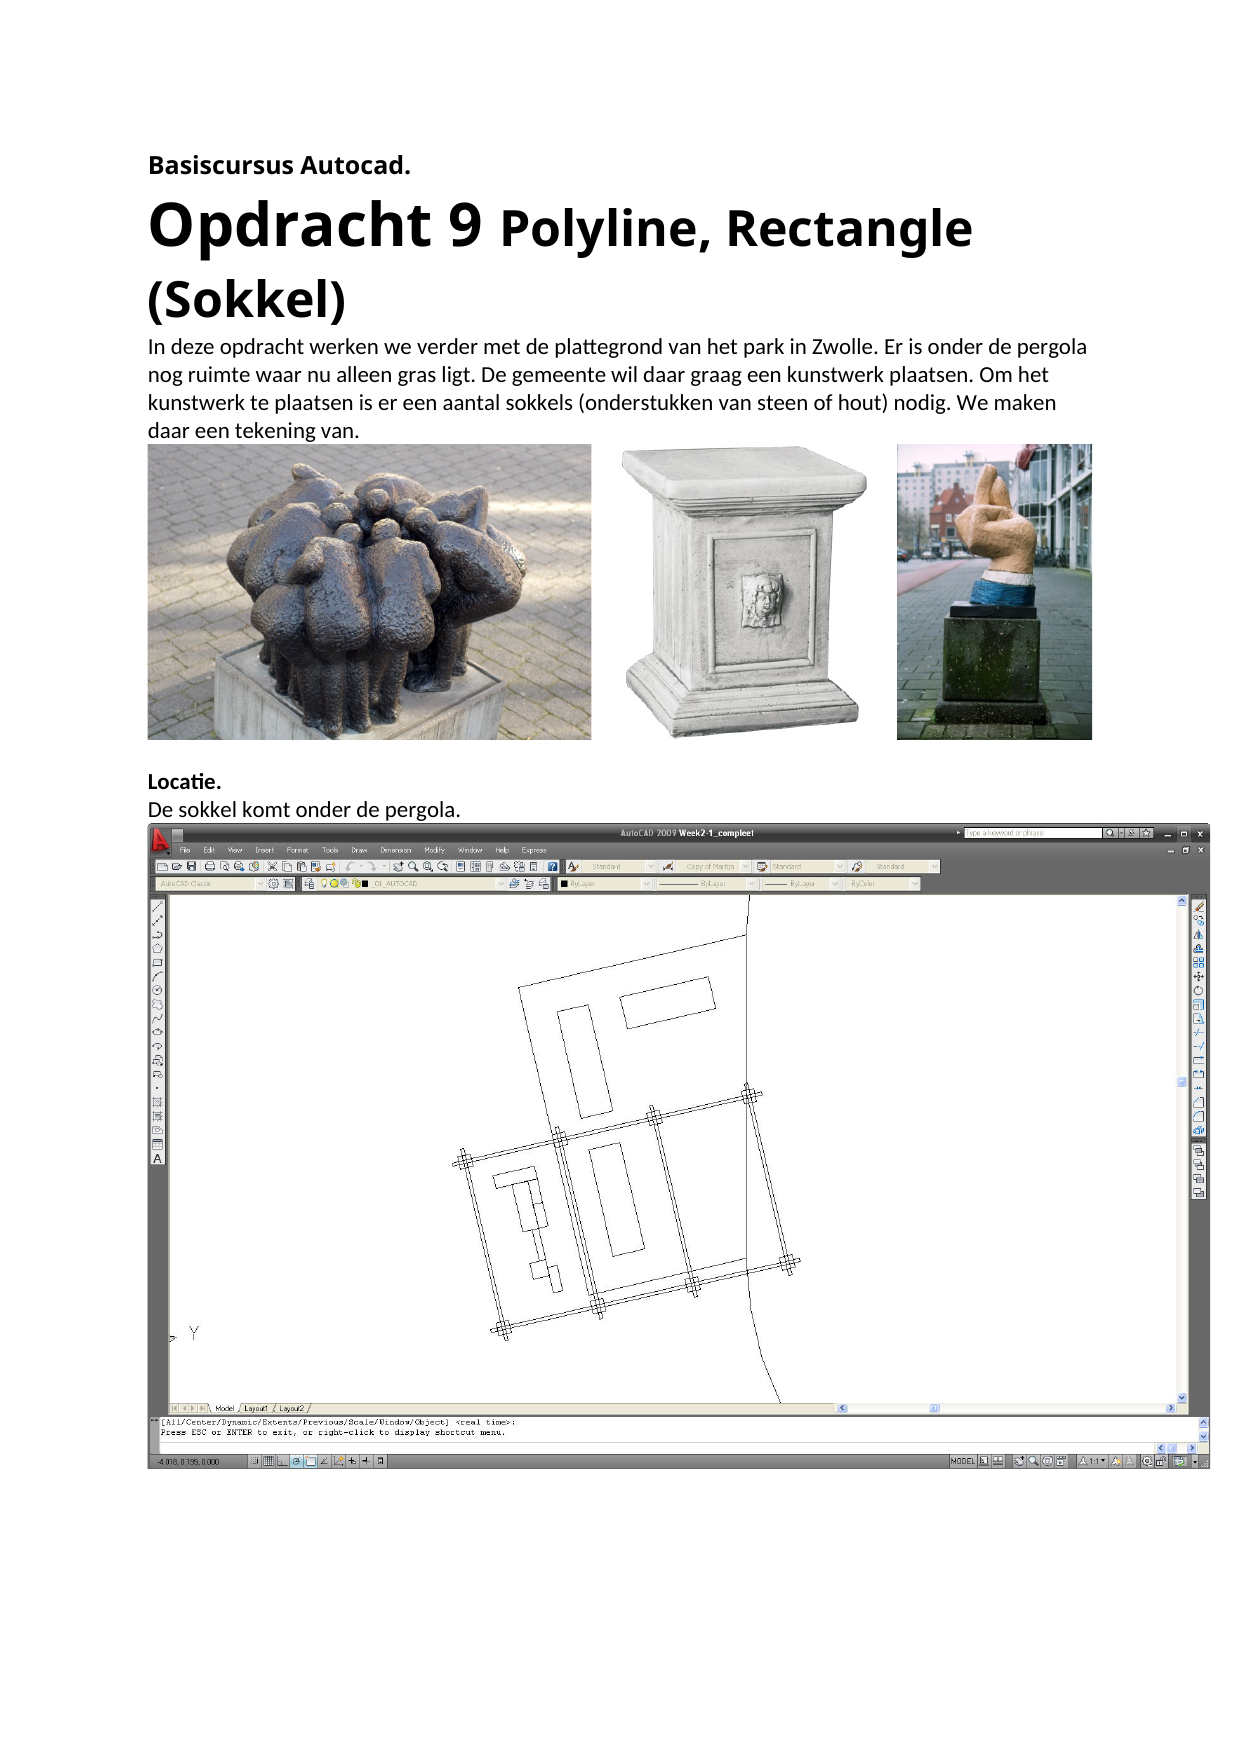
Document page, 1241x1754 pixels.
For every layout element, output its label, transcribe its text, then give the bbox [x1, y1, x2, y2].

picture [897, 444, 1093, 740]
picture [147, 444, 592, 740]
picture [596, 444, 892, 740]
text Opdracht 9 Polyline, Rectangle (Sokkel) [148, 182, 1093, 332]
text De sokkel komt onder de pergola. [148, 796, 1093, 823]
text Basiscursus Autocad. [148, 148, 1093, 182]
text Locatie. [148, 767, 1093, 796]
text In deze opdracht werken we verder met de plattegrond van het park in Zwolle. Er is onder de pergola nog ruimte waar nu alleen gras ligt. De gemeente wil daar graag een kunstwerk plaatsen. Om het kunstwerk te plaatsen is er een aantal sokkels (onderstukken van steen of hout) nodig. We maken daar een tekening van. [148, 332, 1093, 444]
